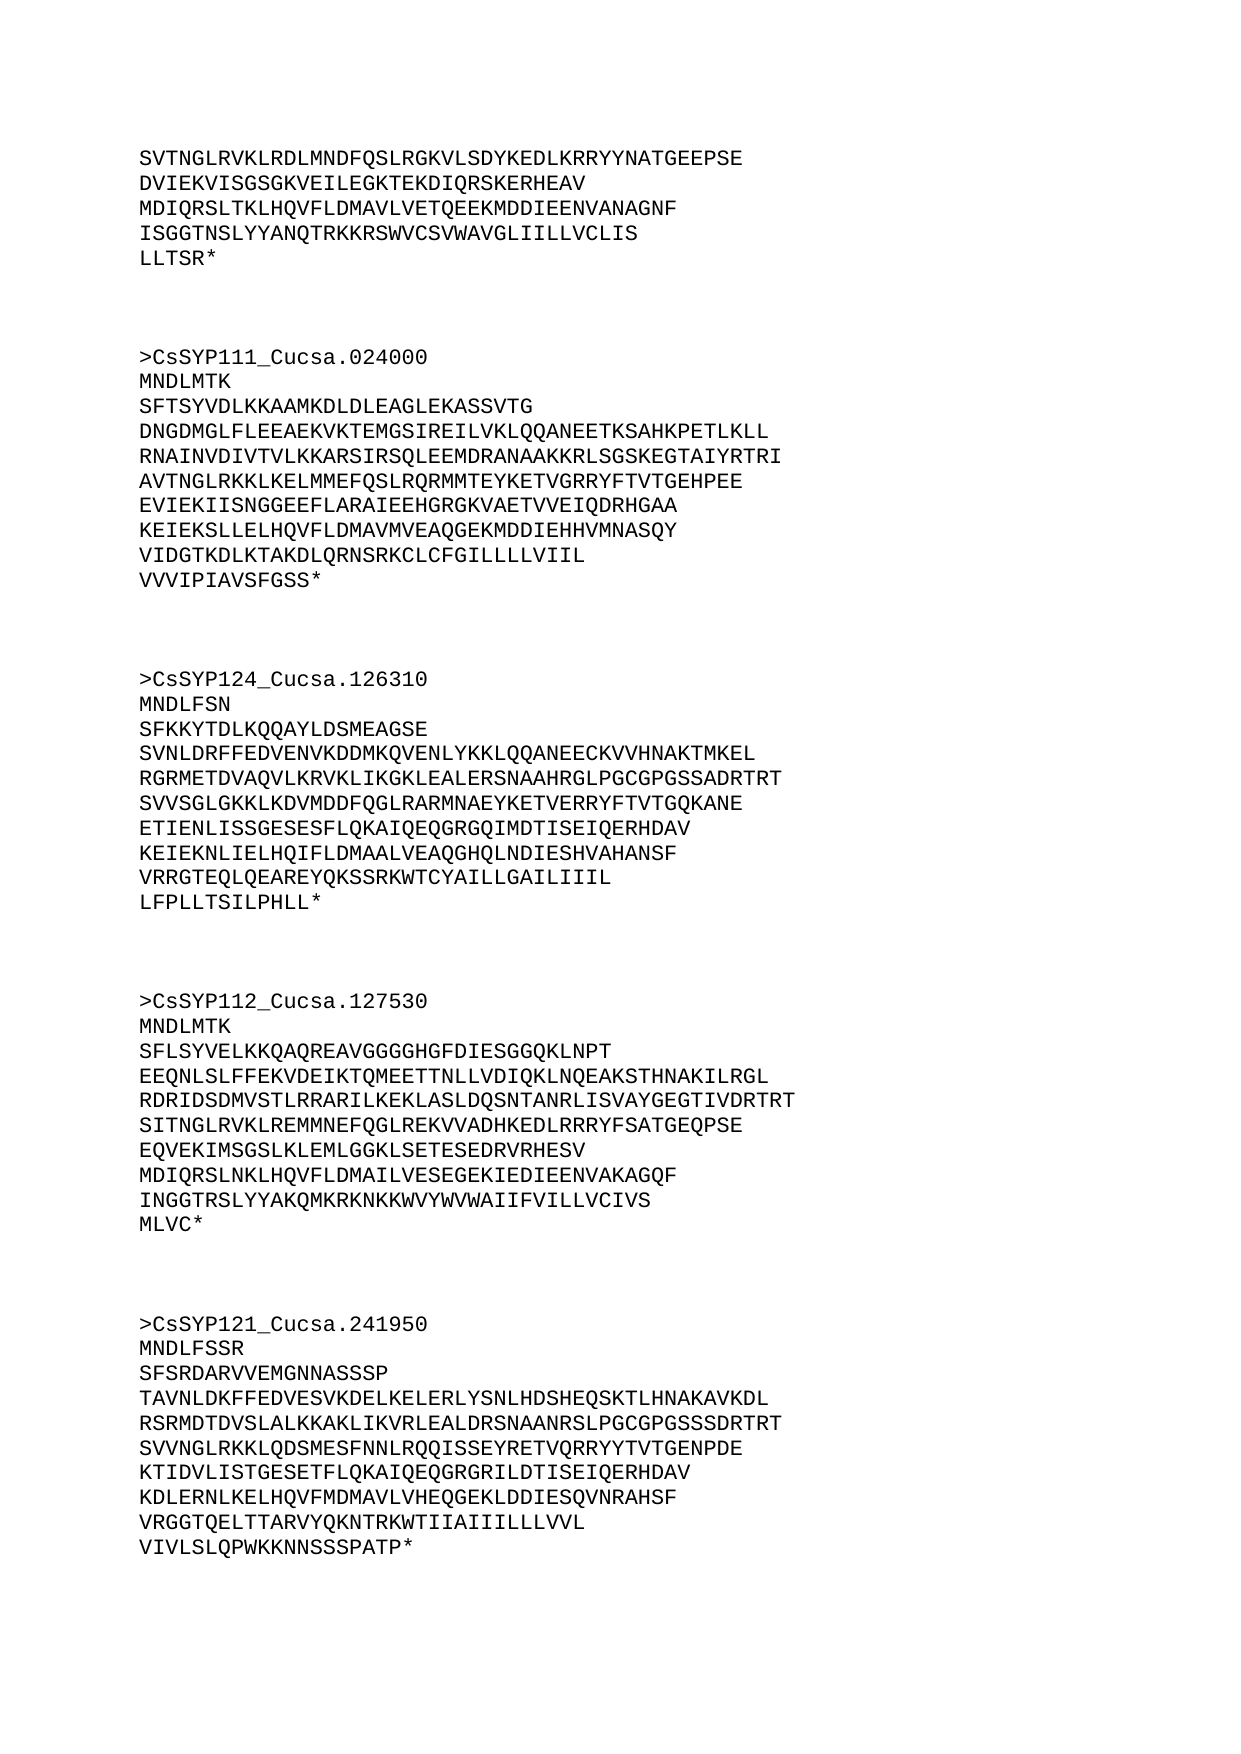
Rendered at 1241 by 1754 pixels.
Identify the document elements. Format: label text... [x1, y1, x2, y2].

text ISGGTNSLYYANQTRKKRSWVCSVWAVGLIILLVCLIS [139, 222, 1101, 247]
text KEIEKSLLELHQVFLDMAVMVEAQGEKMDDIEHHVMNASQY [139, 519, 1101, 544]
text SFKKYTDLKQQAYLDSMEAGSE [139, 718, 1101, 743]
text KDLERNLKELHQVFMDMAVLVHEQGEKLDDIESQVNRAHSF [139, 1486, 1101, 1511]
text RGRMETDVAQVLKRVKLIKGKLEALERSNAAHRGLPGCGPGSSADRTRT [139, 767, 1101, 792]
text KTIDVLISTGESETFLQKAIQEQGRGRILDTISEIQERHDAV [139, 1462, 1101, 1486]
text MLVC* [139, 1214, 1101, 1238]
text SVVNGLRKKLQDSMESFNNLRQQISSEYRETVQRRYYTVTGENPDE [139, 1437, 1101, 1462]
text VVVIPIAVSFGSS* [139, 569, 1101, 594]
text AVTNGLRKKLKELMMEFQSLRQRMMTEYKETVGRRYFTVTGEHPEE [139, 470, 1101, 495]
text MNDLMTK [139, 1015, 1101, 1040]
text >CsSYP121_Cucsa.241950 [139, 1313, 1101, 1338]
text >CsSYP112_Cucsa.127530 [139, 991, 1101, 1015]
text DVIEKVISGSGKVEILEGKTEKDIQRSKERHEAV [139, 172, 1101, 197]
text ETIENLISSGESESFLQKAIQEQGRGQIMDTISEIQERHDAV [139, 817, 1101, 842]
text RDRIDSDMVSTLRRARILKEKLASLDQSNTANRLISVAYGEGTIVDRTRT [139, 1090, 1101, 1114]
text MNDLFSN [139, 693, 1101, 718]
text EEQNLSLFFEKVDEIKTQMEETTNLLVDIQKLNQEAKSTHNAKILRGL [139, 1065, 1101, 1090]
text SFTSYVDLKKAAMKDLDLEAGLEKASSVTG [139, 396, 1101, 420]
text RNAINVDIVTVLKKARSIRSQLEEMDRANAAKKRLSGSKEGTAIYRTRI [139, 445, 1101, 470]
text VRGGTQELTTARVYQKNTRKWTIIAIIILLLVVL [139, 1511, 1101, 1536]
text SVNLDRFFEDVENVKDDMKQVENLYKKLQQANEECKVVHNAKTMKEL [139, 743, 1101, 767]
text SVTNGLRVKLRDLMNDFQSLRGKVLSDYKEDLKRRYYNATGEEPSE [139, 148, 1101, 172]
text DNGDMGLFLEEAEKVKTEMGSIREILVKLQQANEETKSAHKPETLKLL [139, 420, 1101, 445]
text INGGTRSLYYAKQMKRKNKKWVYWVWAIIFVILLVCIVS [139, 1189, 1101, 1214]
text VRRGTEQLQEAREYQKSSRKWTCYAILLGAILIIIL [139, 867, 1101, 891]
text SVVSGLGKKLKDVMDDFQGLRARMNAEYKETVERRYFTVTGQKANE [139, 792, 1101, 817]
text LLTSR* [139, 247, 1101, 272]
text MDIQRSLNKLHQVFLDMAILVESEGEKIEDIEENVAKAGQF [139, 1164, 1101, 1189]
text MNDLMTK [139, 371, 1101, 396]
text >CsSYP124_Cucsa.126310 [139, 668, 1101, 693]
text EQVEKIMSGSLKLEMLGGKLSETESEDRVRHESV [139, 1139, 1101, 1164]
text TAVNLDKFFEDVESVKDELKELERLYSNLHDSHEQSKTLHNAKAVKDL [139, 1387, 1101, 1412]
text RSRMDTDVSLALKKAKLIKVRLEALDRSNAANRSLPGCGPGSSSDRTRT [139, 1412, 1101, 1437]
text SFLSYVELKKQAQREAVGGGGHGFDIESGGQKLNPT [139, 1040, 1101, 1065]
text KEIEKNLIELHQIFLDMAALVEAQGHQLNDIESHVAHANSF [139, 842, 1101, 867]
text MDIQRSLTKLHQVFLDMAVLVETQEEKMDDIEENVANAGNF [139, 197, 1101, 222]
text VIDGTKDLKTAKDLQRNSRKCLCFGILLLLVIIL [139, 544, 1101, 569]
text EVIEKIISNGGEEFLARAIEEHGRGKVAETVVEIQDRHGAA [139, 495, 1101, 519]
text LFPLLTSILPHLL* [139, 891, 1101, 916]
text VIVLSLQPWKKNNSSSPATP* [139, 1536, 1101, 1561]
text SITNGLRVKLREMMNEFQGLREKVVADHKEDLRRRYFSATGEQPSE [139, 1114, 1101, 1139]
text >CsSYP111_Cucsa.024000 [139, 346, 1101, 371]
text MNDLFSSR [139, 1338, 1101, 1362]
text SFSRDARVVEMGNNASSSP [139, 1362, 1101, 1387]
